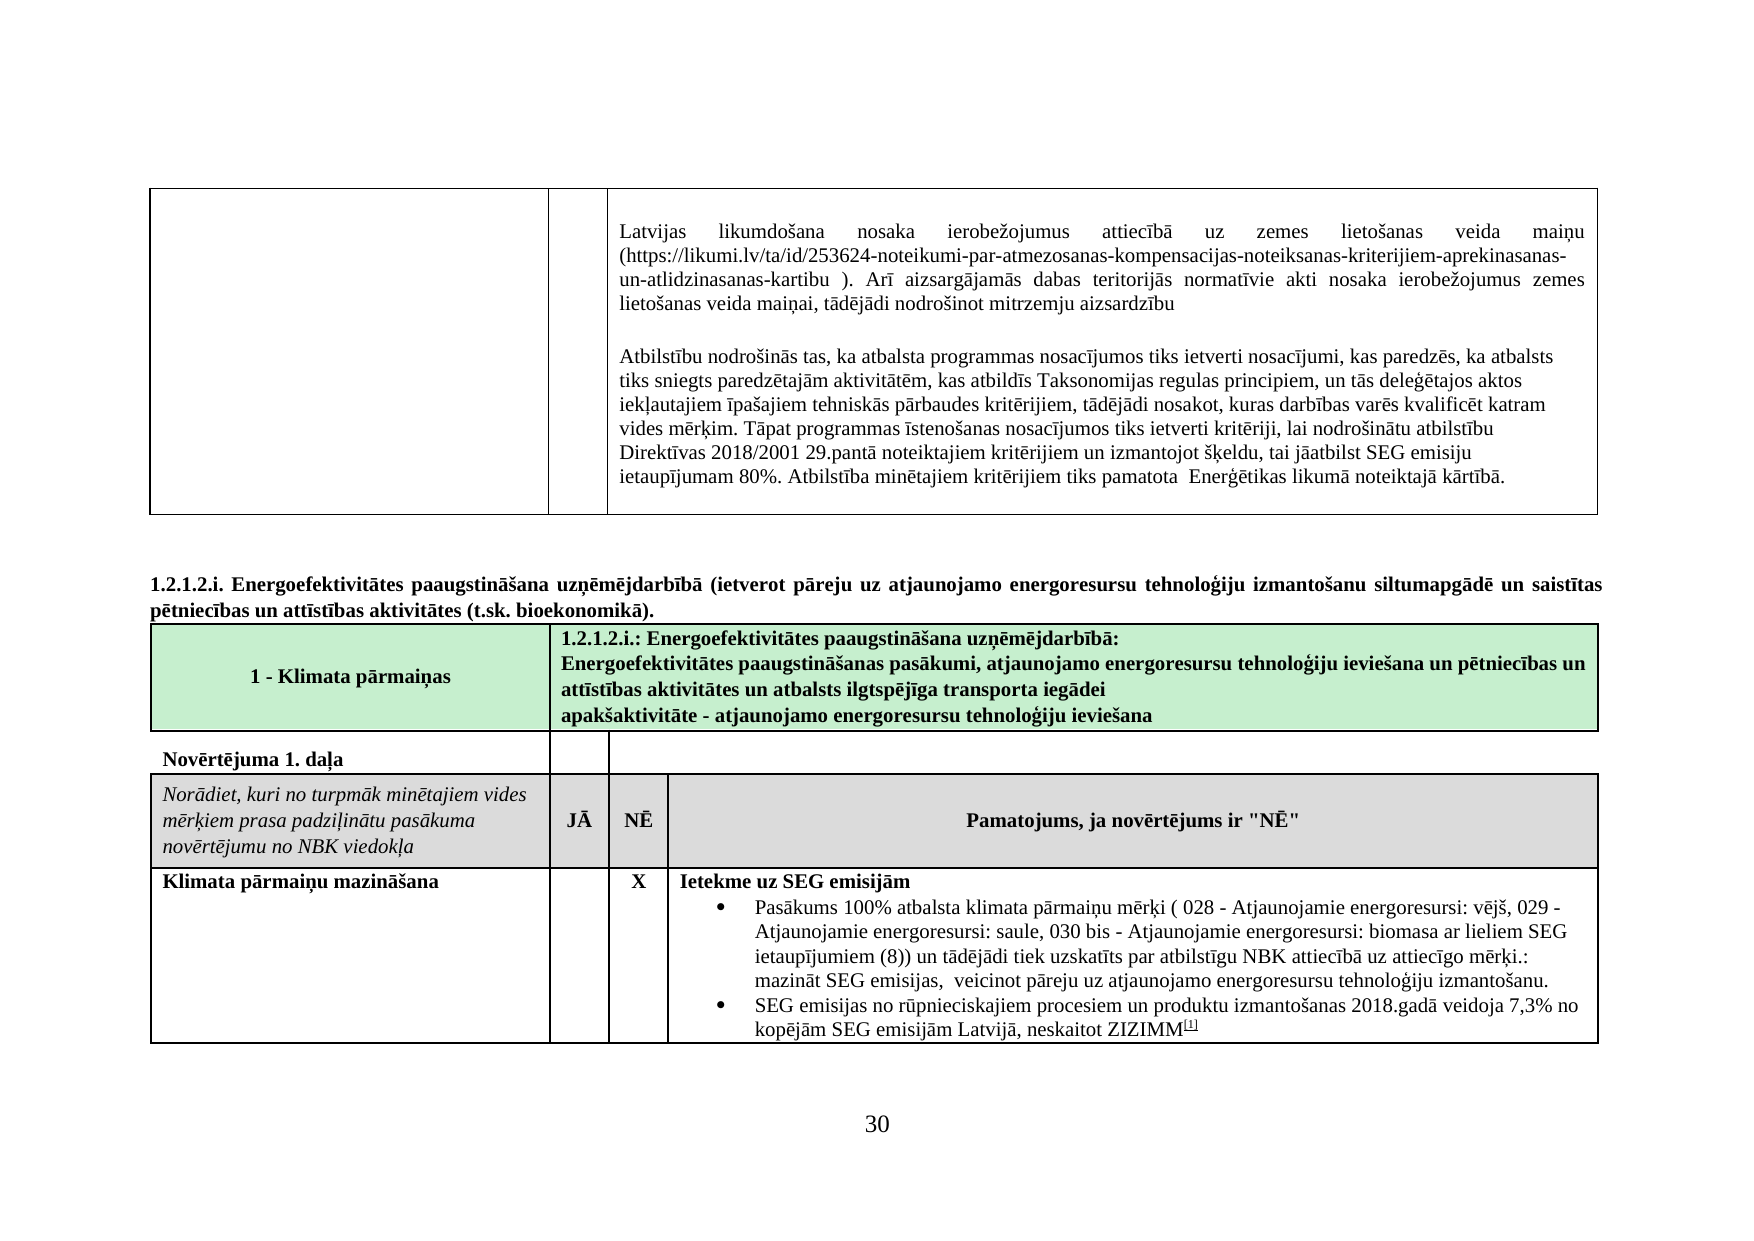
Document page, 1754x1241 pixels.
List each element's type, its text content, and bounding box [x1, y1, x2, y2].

table_cell Novērtējuma 1. daļa [151, 732, 549, 773]
table_cell X [610, 869, 667, 1042]
table_cell [610, 732, 1598, 773]
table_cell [669, 869, 1597, 1042]
table_cell NĒ [610, 775, 667, 867]
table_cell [608, 189, 1597, 514]
table_cell JĀ [551, 775, 608, 867]
table_header 1 - Klimata pārmaiņas [152, 625, 549, 729]
table_cell [549, 189, 607, 514]
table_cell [151, 189, 548, 514]
table_cell [551, 732, 608, 773]
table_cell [152, 869, 549, 1042]
table_header 1.2.1.2.i.: Energoefektivitātes paaugstināšana uzņēmējdarbībā: Energoefektivitātes paaugstināšanas pasākumi, atjaunojamo energoresursu tehnoloģiju ieviešana un pētniecības un attīstības aktivitātes un atbalsts ilgtspējīga transporta iegādei apakšaktivitāte - atjaunojamo energoresursu tehnoloģiju ieviešana [551, 625, 1597, 729]
table_cell Pamatojums, ja novērtējums ir "NĒ" [669, 775, 1597, 867]
table_cell [551, 869, 608, 1042]
text 1.2.1.2.i. Energoefektivitātes paaugstināšana uzņēmējdarbībā (ietverot pāreju uz atjaunojamo energoresursu tehnoloģiju izmantošanu siltumapgādē un saistītas pētniecības un attīstības aktivitātes (t.sk. bioekonomikā). [150, 572, 1604, 622]
table_cell Norādiet, kuri no turpmāk minētajiem vides mērķiem prasa padziļinātu pasākuma novērtējumu no NBK viedokļa [152, 775, 549, 867]
